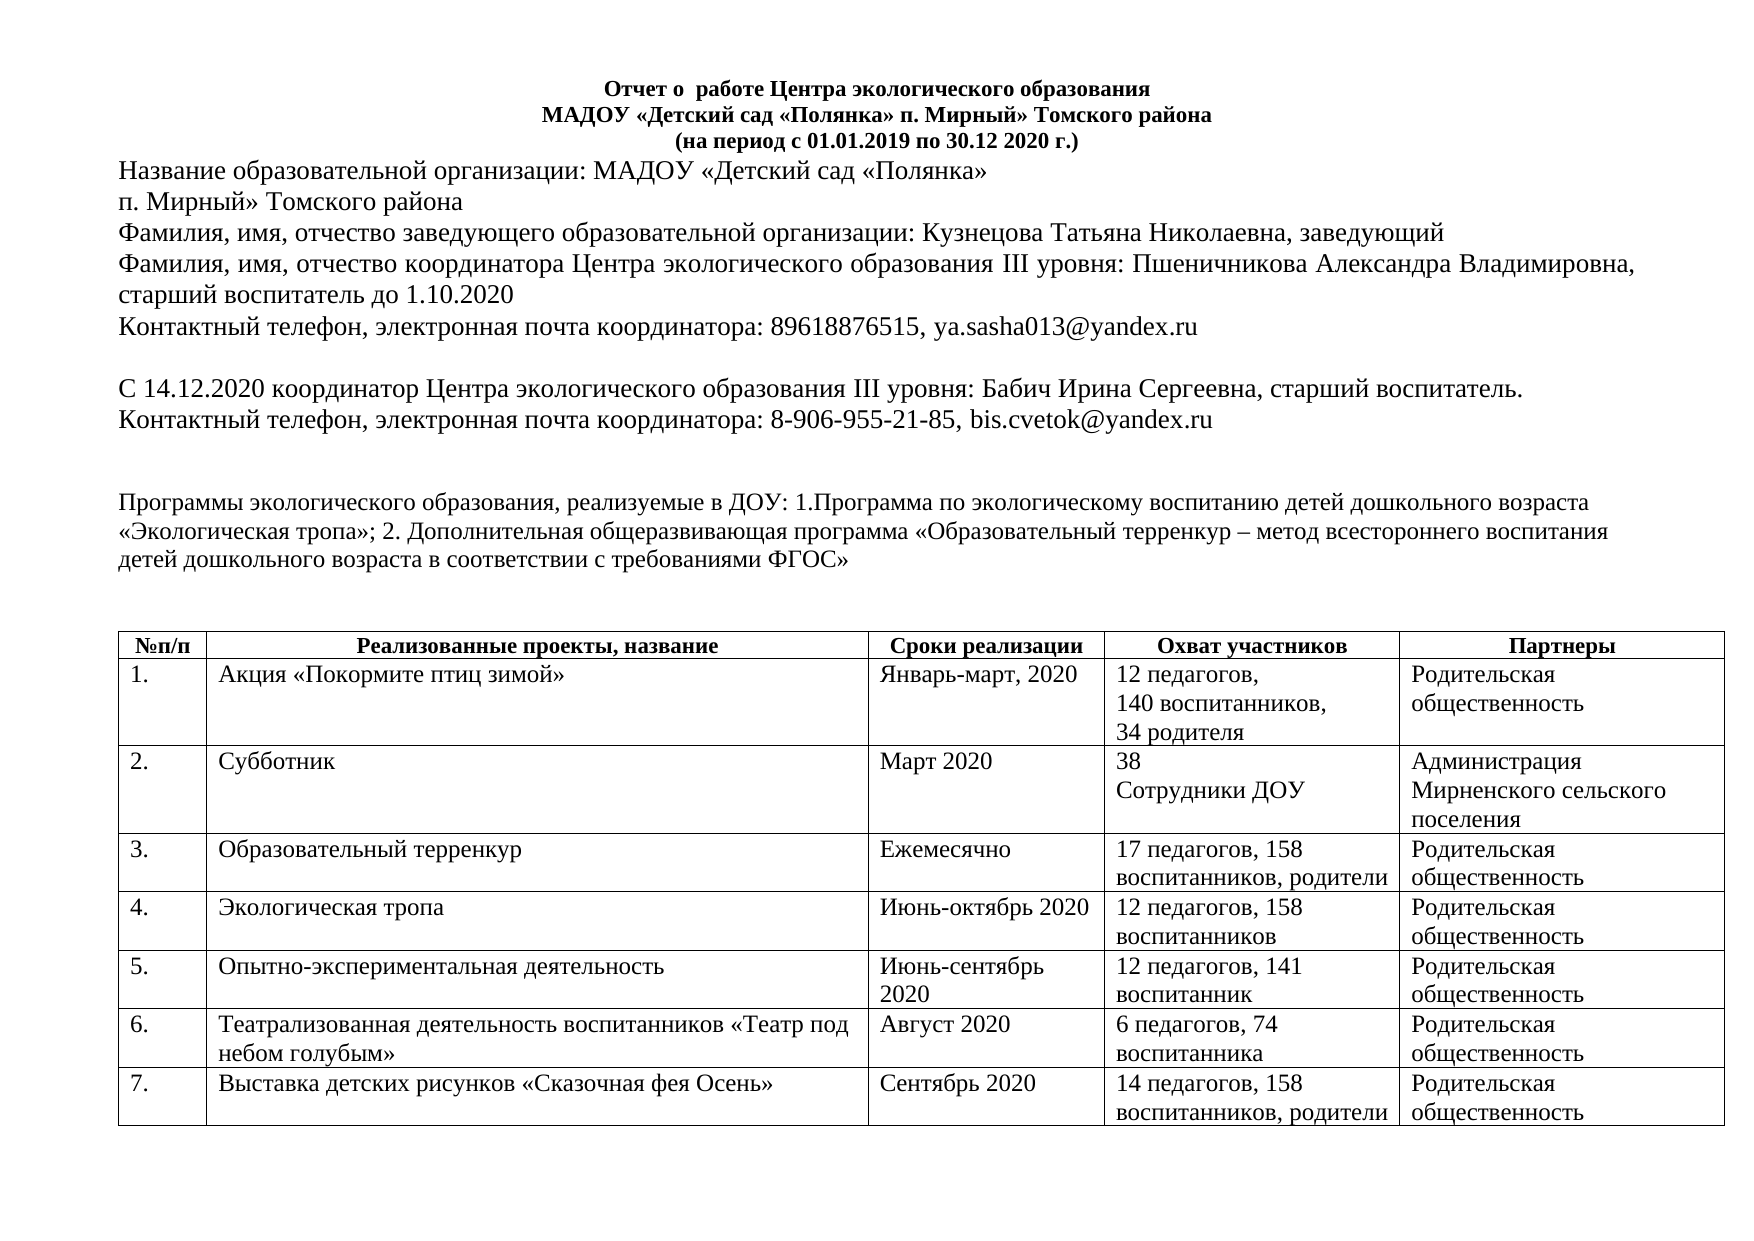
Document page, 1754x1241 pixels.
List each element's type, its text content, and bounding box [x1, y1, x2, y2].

table_cell Август 2020 [869, 1009, 1104, 1067]
table_cell Родительская общественность [1400, 892, 1724, 950]
table_cell Родительская общественность [1400, 659, 1724, 745]
table_cell 6 педагогов, 74 воспитанника [1105, 1009, 1399, 1067]
table_cell Субботник [207, 746, 868, 833]
text МАДОУ «Детский сад «Полянка» п. Мирный» Томского района [118, 101, 1636, 128]
table_cell 14 педагогов, 158 воспитанников, родители [1105, 1068, 1399, 1125]
table_cell Январь-март, 2020 [869, 659, 1104, 745]
table_header №п/п [119, 632, 206, 658]
text С 14.12.2020 координатор Центра экологического образования III уровня: Бабич Ирина Сергеевна, старший воспитатель. [118, 372, 1636, 403]
table_cell Ежемесячно [869, 834, 1104, 891]
table_cell Образовательный терренкур [207, 834, 868, 891]
table_cell Март 2020 [869, 746, 1104, 833]
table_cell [1400, 1068, 1724, 1125]
text Фамилия, имя, отчество координатора Центра экологического образования III уровня: Пшеничникова Александра Владимировна, старший воспитатель до 1.10.2020 [118, 247, 1636, 310]
text Программы экологического образования, реализуемые в ДОУ: 1.Программа по экологическому воспитанию детей дошкольного возраста «Экологическая тропа»; 2. Дополнительная общеразвивающая программа «Образовательный терренкур – метод всестороннего воспитания детей дошкольного возраста в соответствии с требованиями ФГОС» [118, 487, 1636, 573]
text Отчет о работе Центра экологического образования [118, 75, 1636, 101]
table_cell 17 педагогов, 158 воспитанников, родители [1105, 834, 1399, 891]
table_cell 12 педагогов, 158 воспитанников [1105, 892, 1399, 950]
table_cell 7. [119, 1068, 206, 1125]
table_cell 6. [119, 1009, 206, 1067]
table_cell Опытно-экспериментальная деятельность [207, 951, 868, 1008]
text п. Мирный» Томского района [118, 185, 1636, 216]
table_cell Администрация Мирненского сельского поселения [1400, 746, 1724, 833]
text Название образовательной организации: МАДОУ «Детский сад «Полянка» [118, 154, 1636, 185]
table_cell Акция «Покормите птиц зимой» [207, 659, 868, 745]
table_cell 3. [119, 834, 206, 891]
table_cell Сентябрь 2020 [869, 1068, 1104, 1125]
text Контактный телефон, электронная почта координатора: 89618876515, ya.sasha013@yandex.ru [118, 310, 1636, 341]
table_cell Июнь-октябрь 2020 [869, 892, 1104, 950]
table_cell 38 Сотрудники ДОУ [1105, 746, 1399, 833]
table_cell 12 педагогов, 140 воспитанников, 34 родителя [1105, 659, 1399, 745]
table_header Сроки реализации [869, 632, 1104, 658]
text (на период с 01.01.2019 по 30.12 2020 г.) [118, 128, 1636, 154]
table_cell 2. [119, 746, 206, 833]
table_header Партнеры [1400, 632, 1724, 658]
table_cell 5. [119, 951, 206, 1008]
table_header Реализованные проекты, название [207, 632, 868, 658]
text Фамилия, имя, отчество заведующего образовательной организации: Кузнецова Татьяна Николаевна, заведующий [118, 216, 1636, 247]
table_cell Родительская общественность [1400, 951, 1724, 1008]
table_cell Театрализованная деятельность воспитанников «Театр под небом голубым» [207, 1009, 868, 1067]
table_cell Июнь-сентябрь 2020 [869, 951, 1104, 1008]
table_cell Выставка детских рисунков «Сказочная фея Осень» [207, 1068, 868, 1125]
table_cell 4. [119, 892, 206, 950]
table_cell 1. [119, 659, 206, 745]
table_cell 12 педагогов, 141 воспитанник [1105, 951, 1399, 1008]
table_cell Экологическая тропа [207, 892, 868, 950]
table_header Охват участников [1105, 632, 1399, 658]
table_cell Родительская общественность [1400, 834, 1724, 891]
table_cell Родительская общественность [1400, 1009, 1724, 1067]
text Контактный телефон, электронная почта координатора: 8-906-955-21-85, bis.cvetok@yandex.ru [118, 403, 1636, 434]
